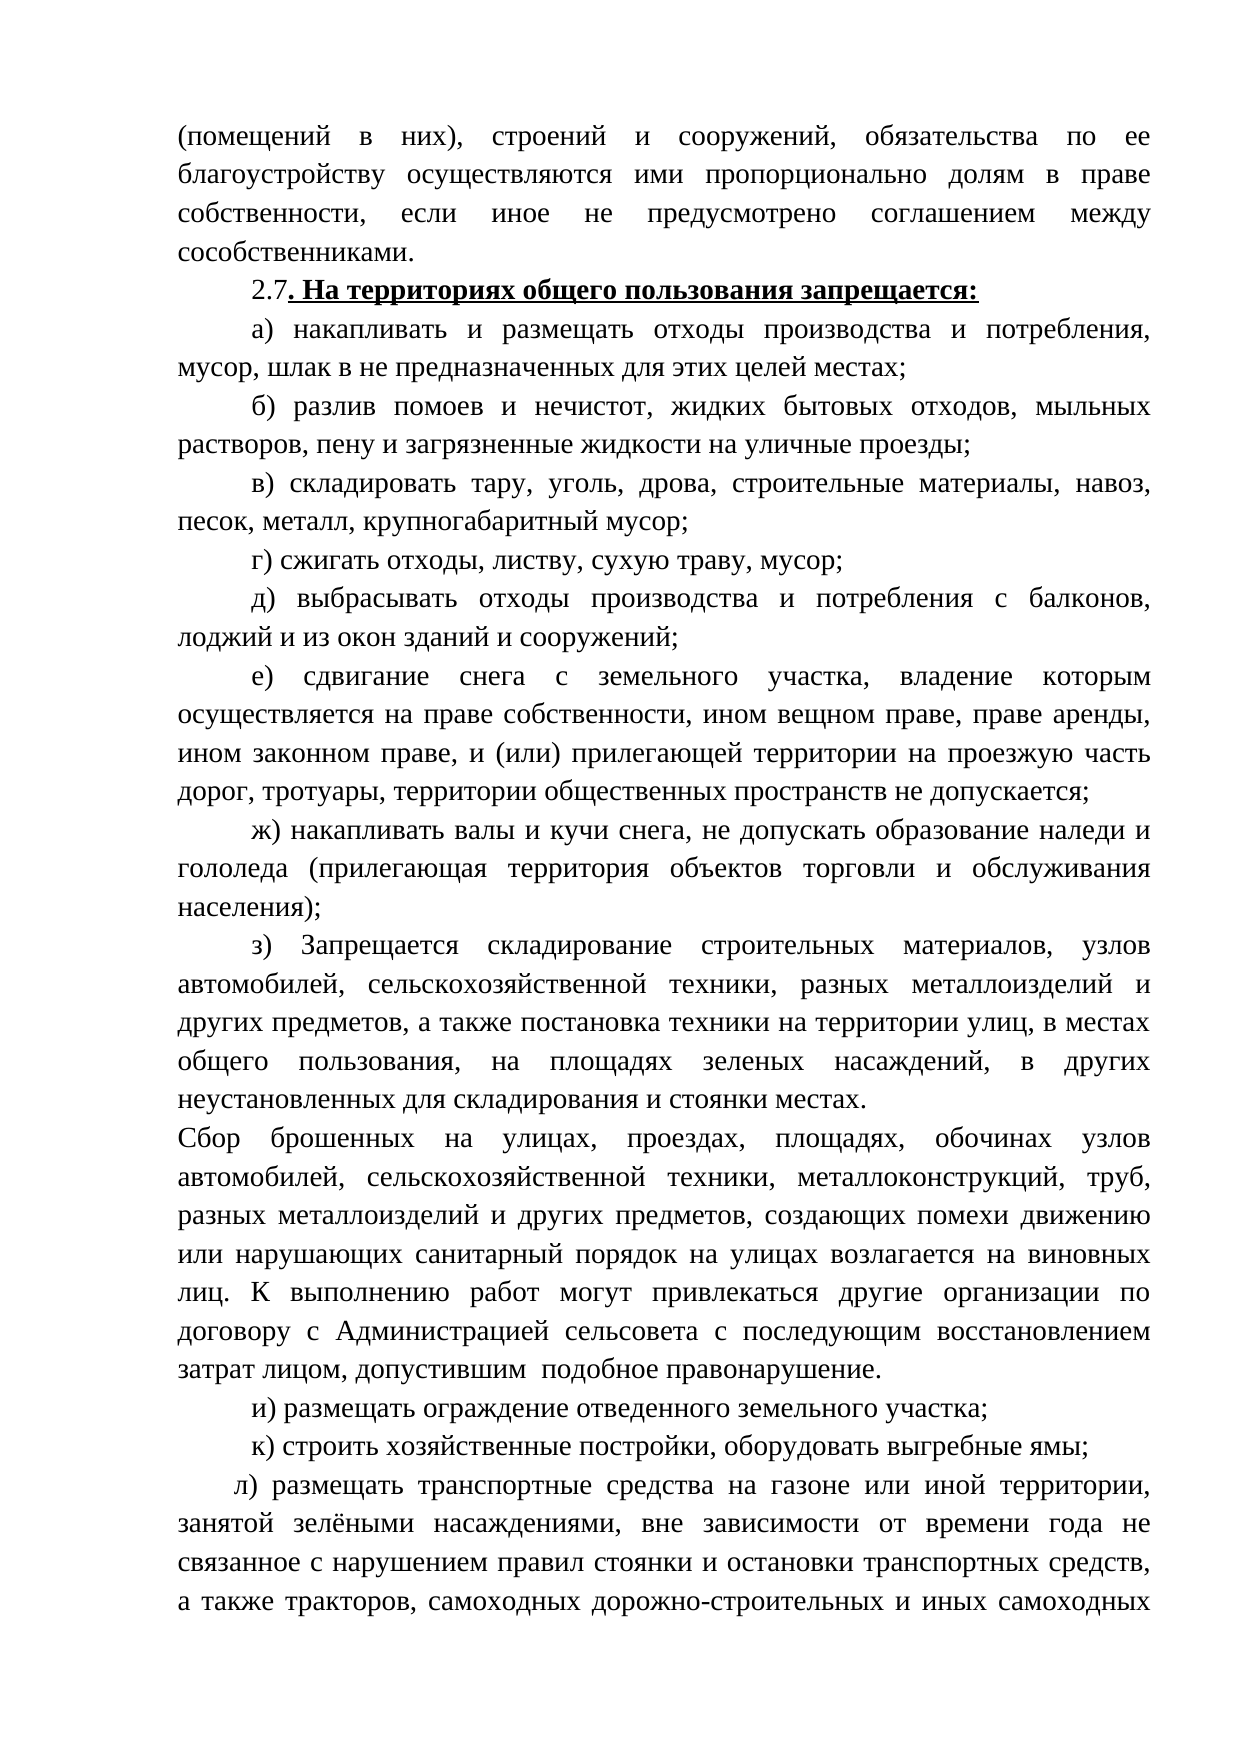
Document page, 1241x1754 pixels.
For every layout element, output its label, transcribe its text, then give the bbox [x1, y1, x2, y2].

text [177, 118, 1152, 267]
text и) размещать ограждение отведенного земельного участка; [177, 1390, 1152, 1423]
text ж) накапливать валы и кучи снега, не допускать образование наледи и гололеда (прилегающая территория объектов торговли и обслуживания населения); [177, 812, 1152, 922]
text Сбор брошенных на улицах, проездах, площадях, обочинах узлов автомобилей, сельскохозяйственной техники, металлоконструкций, труб, разных металлоизделий и других предметов, создающих помехи движению или нарушающих санитарный порядок на улицах возлагается на виновных лиц. К выполнению работ могут привлекаться другие организации по договору с Администрацией сельсовета с последующим восстановлением затрат лицом, допустившим подобное правонарушение. [177, 1120, 1152, 1385]
text 2.7. На территориях общего пользования запрещается: [177, 272, 1152, 306]
text з) Запрещается складирование строительных материалов, узлов автомобилей, сельскохозяйственной техники, разных металлоизделий и других предметов, а также постановка техники на территории улиц, в местах общего пользования, на площадях зеленых насаждений, в других неустановленных для складирования и стоянки местах. [177, 927, 1152, 1115]
text д) выбрасывать отходы производства и потребления с балконов, лоджий и из окон зданий и сооружений; [177, 581, 1152, 653]
text а) накапливать и размещать отходы производства и потребления, мусор, шлак в не предназначенных для этих целей местах; [177, 311, 1152, 383]
text в) складировать тару, уголь, дрова, строительные материалы, навоз, песок, металл, крупногабаритный мусор; [177, 465, 1152, 537]
text е) сдвигание снега с земельного участка, владение которым осуществляется на праве собственности, ином вещном праве, праве аренды, ином законном праве, и (или) прилегающей территории на проезжую часть дорог, тротуары, территории общественных пространств не допускается; [177, 658, 1152, 807]
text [177, 1467, 1152, 1616]
text к) строить хозяйственные постройки, оборудовать выгребные ямы; [177, 1428, 1152, 1462]
text б) разлив помоев и нечистот, жидких бытовых отходов, мыльных растворов, пену и загрязненные жидкости на уличные проезды; [177, 388, 1152, 460]
text г) сжигать отходы, листву, сухую траву, мусор; [177, 542, 1152, 576]
